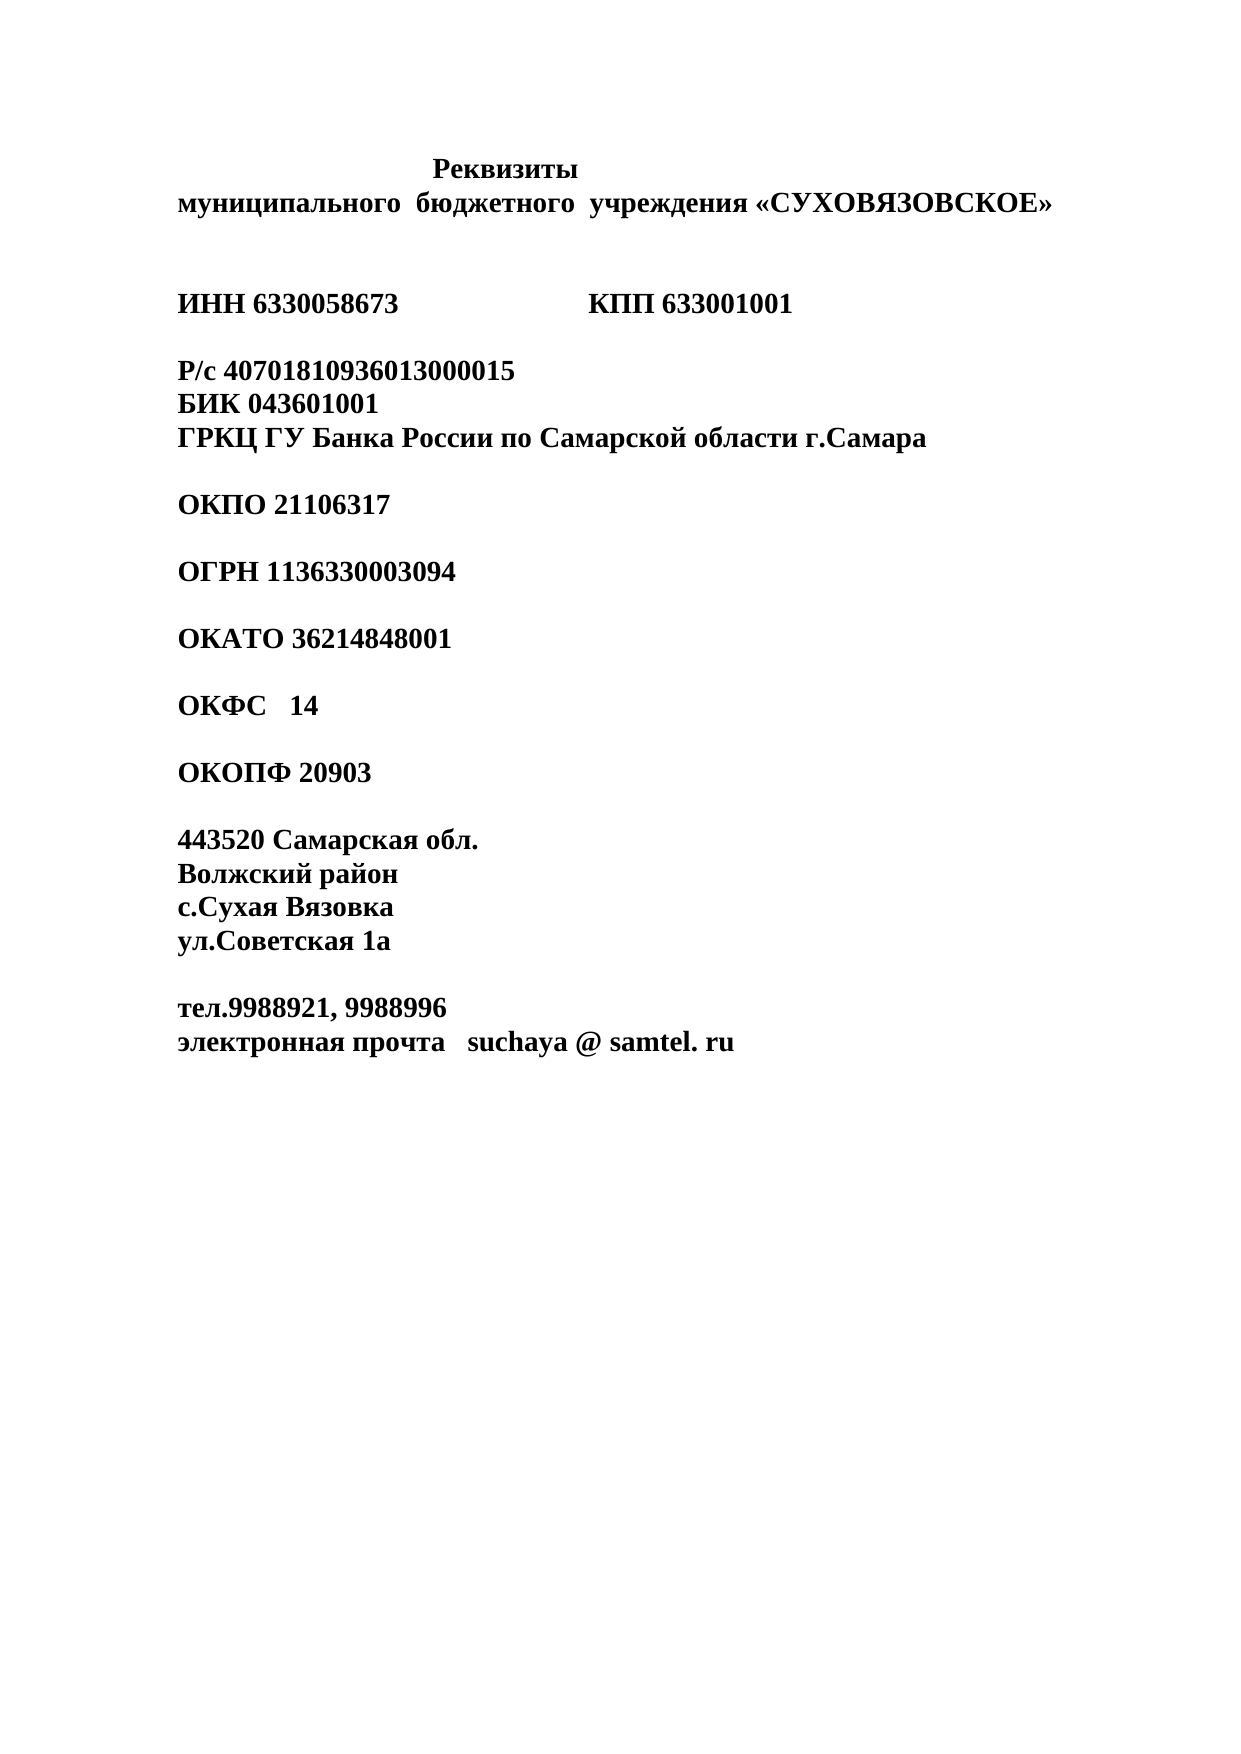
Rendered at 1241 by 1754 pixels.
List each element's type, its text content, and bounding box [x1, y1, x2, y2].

text ОКАТО 36214848001 [177, 621, 1152, 655]
text ОКПО 21106317 [177, 487, 1152, 521]
text БИК 043601001 [177, 386, 1152, 420]
text электронная прочта suchaya @ samtel. ru [177, 1024, 1152, 1057]
text ИНН 6330058673 КПП 633001001 [177, 286, 1152, 319]
text с.Сухая Вязовка [177, 889, 1152, 923]
text ул.Советская 1а [177, 923, 1152, 957]
text 443520 Самарская обл. [177, 822, 1152, 856]
text ОКОПФ 20903 [177, 755, 1152, 789]
text ОКФС 14 [177, 688, 1152, 722]
text муниципального бюджетного учреждения «СУХОВЯЗОВСКОЕ» [177, 185, 1152, 219]
text тел.9988921, 9988996 [177, 990, 1152, 1024]
text ГРКЦ ГУ Банка России по Самарской области г.Самара [177, 420, 1152, 453]
text Реквизиты [177, 152, 1152, 185]
text Волжский район [177, 856, 1152, 889]
text ОГРН 1136330003094 [177, 554, 1152, 588]
text Р/с 40701810936013000015 [177, 353, 1152, 386]
